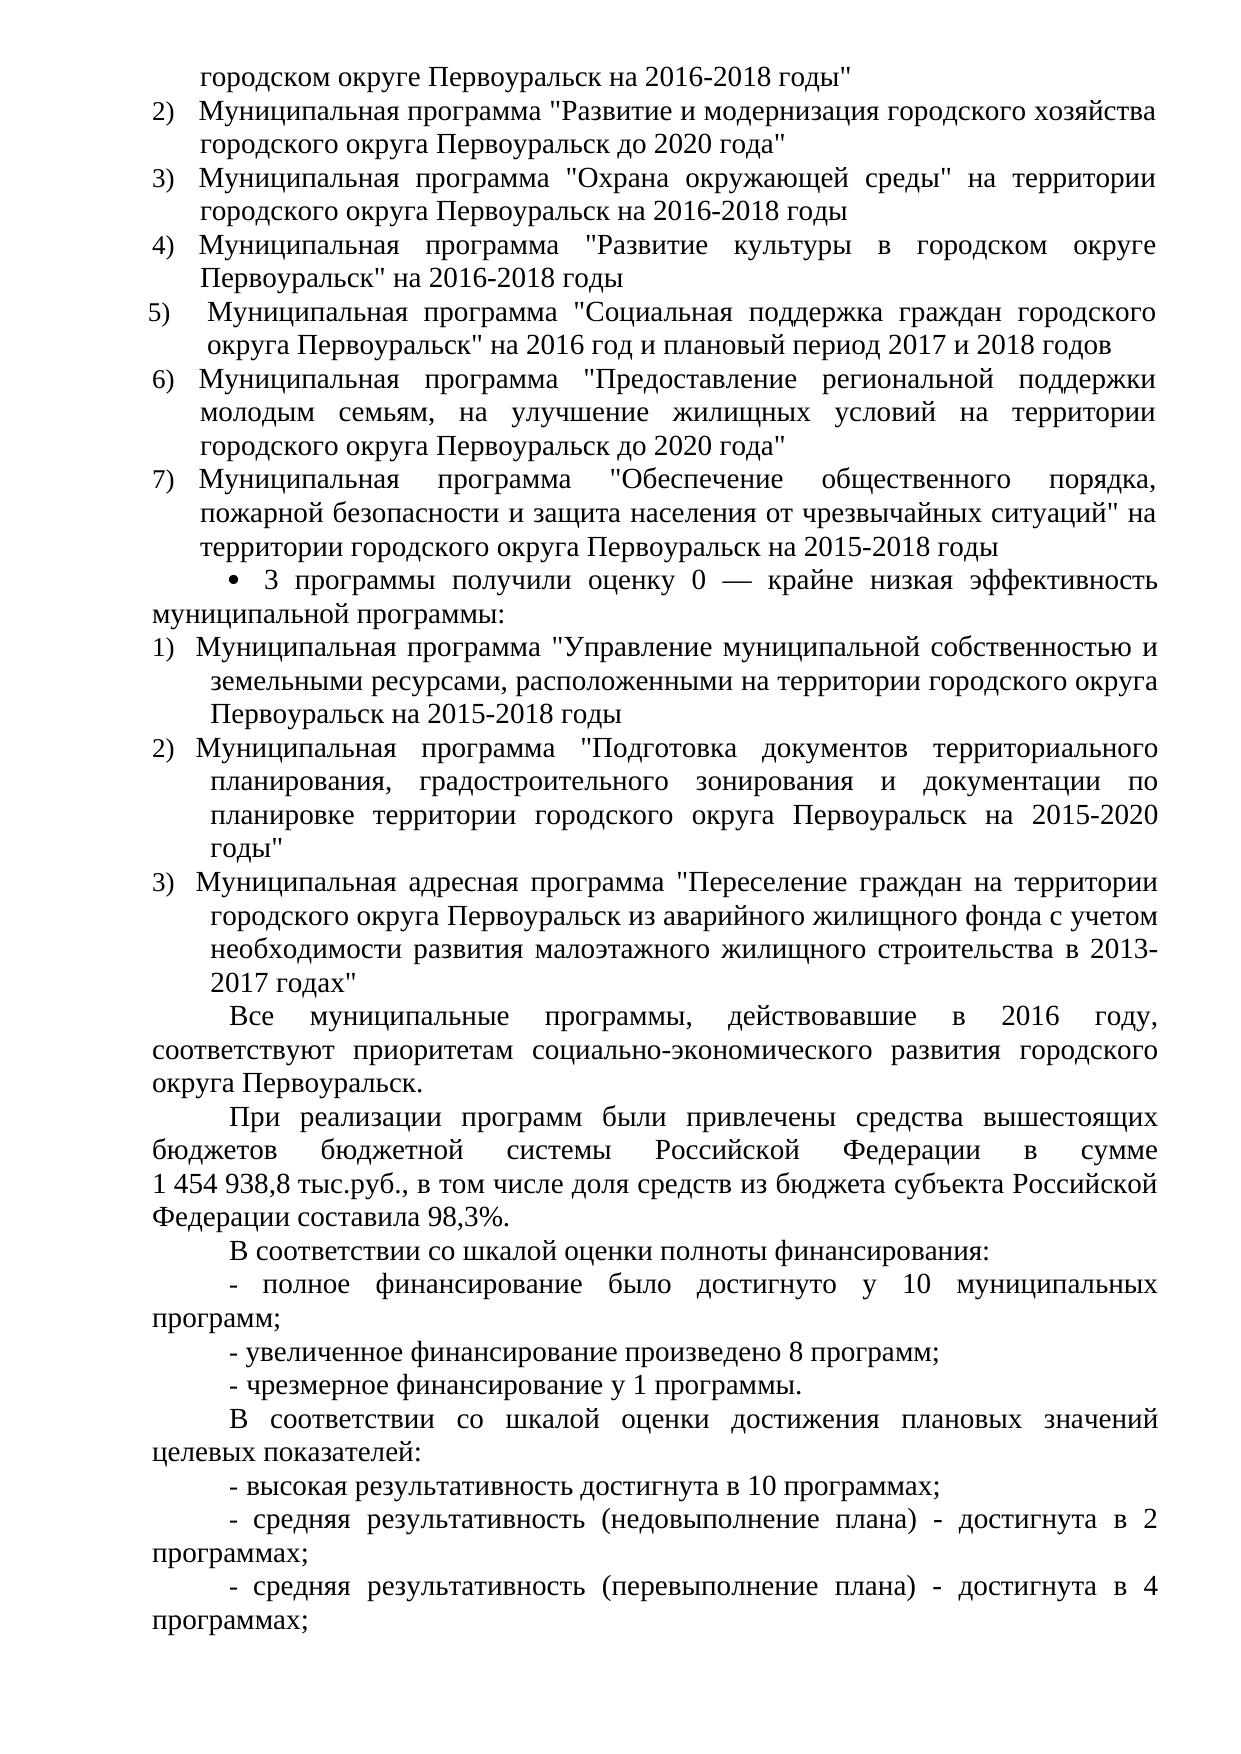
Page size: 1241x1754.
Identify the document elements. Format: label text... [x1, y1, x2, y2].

text При реализации программ были привлечены средства вышестоящих бюджетов бюджетной системы Российской Федерации в сумме 1 454 938,8 тыс.руб., в том числе доля средств из бюджета субъекта Российской Федерации составила 98,3%. [152, 1099, 1159, 1233]
list Муниципальная программа "Управление муниципальной собственностью и земельными ресурсами, расположенными на территории городского округа Первоуральск на 2015-2018 годы [152, 629, 1159, 730]
list полное финансирование было достигнуто у 10 муниципальных программ; [152, 1267, 1159, 1334]
list средняя результативность (перевыполнение плана) - достигнута в 4 программах; [152, 1568, 1159, 1636]
list средняя результативность (недовыполнение плана) - достигнута в 2 программах; [152, 1501, 1159, 1568]
list Муниципальная адресная программа "Переселение граждан на территории городского округа Первоуральск из аварийного жилищного фонда с учетом необходимости развития малоэтажного жилищного строительства в 2013-2017 годах" [152, 864, 1159, 998]
text В соответствии со шкалой оценки полноты финансирования: [152, 1233, 1169, 1267]
list чрезмерное финансирование у 1 программы. [152, 1367, 1169, 1401]
list Муниципальная программа "Подготовка документов территориального планирования, градостроительного зонирования и документации по планировке территории городского округа Первоуральск на 2015-2020 годы" [152, 730, 1159, 864]
list Муниципальная программа "Развитие культуры в городском округе Первоуральск" на 2016-2018 годы [152, 227, 1157, 294]
list высокая результативность достигнута в 10 программах; [152, 1468, 1169, 1501]
text Все муниципальные программы, действовавшие в 2016 году, соответствуют приоритетам социально-экономического развития городского округа Первоуральск. [152, 998, 1159, 1099]
list 3 программы получили оценку 0 — крайне низкая эффективность муниципальной программы: [152, 562, 1159, 629]
list Муниципальная программа "Предоставление региональной поддержки молодым семьям, на улучшение жилищных условий на территории городского округа Первоуральск до 2020 года" [152, 361, 1157, 462]
list увеличенное финансирование произведено 8 программ; [152, 1334, 1169, 1367]
list Муниципальная программа "Социальная поддержка граждан городского округа Первоуральск" на 2016 год и плановый период 2017 и 2018 годов [148, 294, 1157, 361]
list Муниципальная программа "Обеспечение общественного порядка, пожарной безопасности и защита населения от чрезвычайных ситуаций" на территории городского округа Первоуральск на 2015-2018 годы [152, 462, 1157, 562]
text В соответствии со шкалой оценки достижения плановых значений целевых показателей: [152, 1401, 1159, 1468]
list Муниципальная программа "Охрана окружающей среды" на территории городского округа Первоуральск на 2016-2018 годы [152, 160, 1157, 227]
list Муниципальная программа "Развитие и модернизация городского хозяйства городского округа Первоуральск до 2020 года" [152, 93, 1157, 160]
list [152, 59, 1157, 93]
